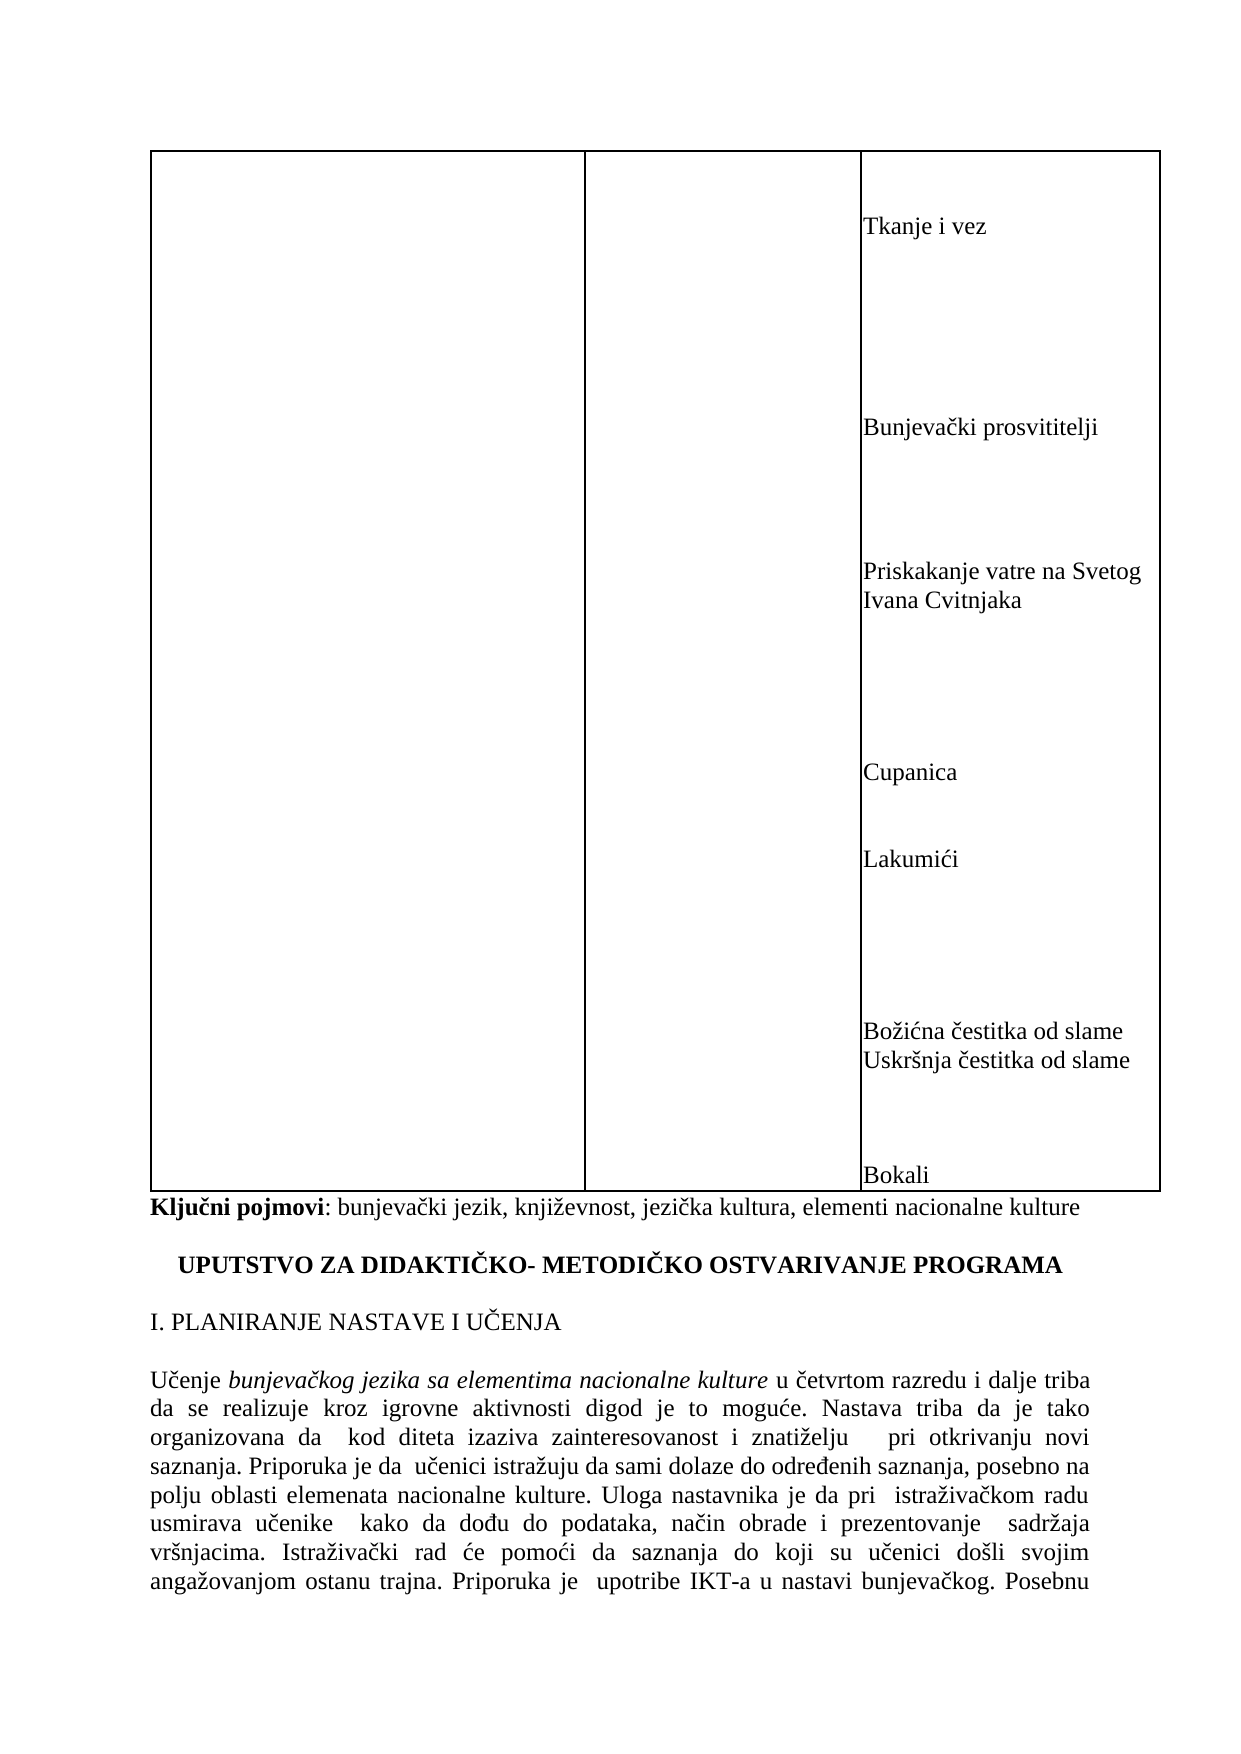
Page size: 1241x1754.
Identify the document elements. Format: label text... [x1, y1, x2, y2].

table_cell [152, 152, 584, 1190]
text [150, 1365, 1090, 1595]
text UPUTSTVO ZA DIDAKTIČKO- METODIČKO OSTVARIVANJE PROGRAMA [150, 1250, 1090, 1278]
text Ključni pojmovi: bunjevački jezik, književnost, jezička kultura, elementi nacionalne kulture [150, 1192, 1090, 1221]
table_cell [586, 152, 860, 1190]
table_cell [862, 152, 1159, 1190]
text I. PLANIRANJE NASTAVE I UČENJA [150, 1307, 1090, 1336]
